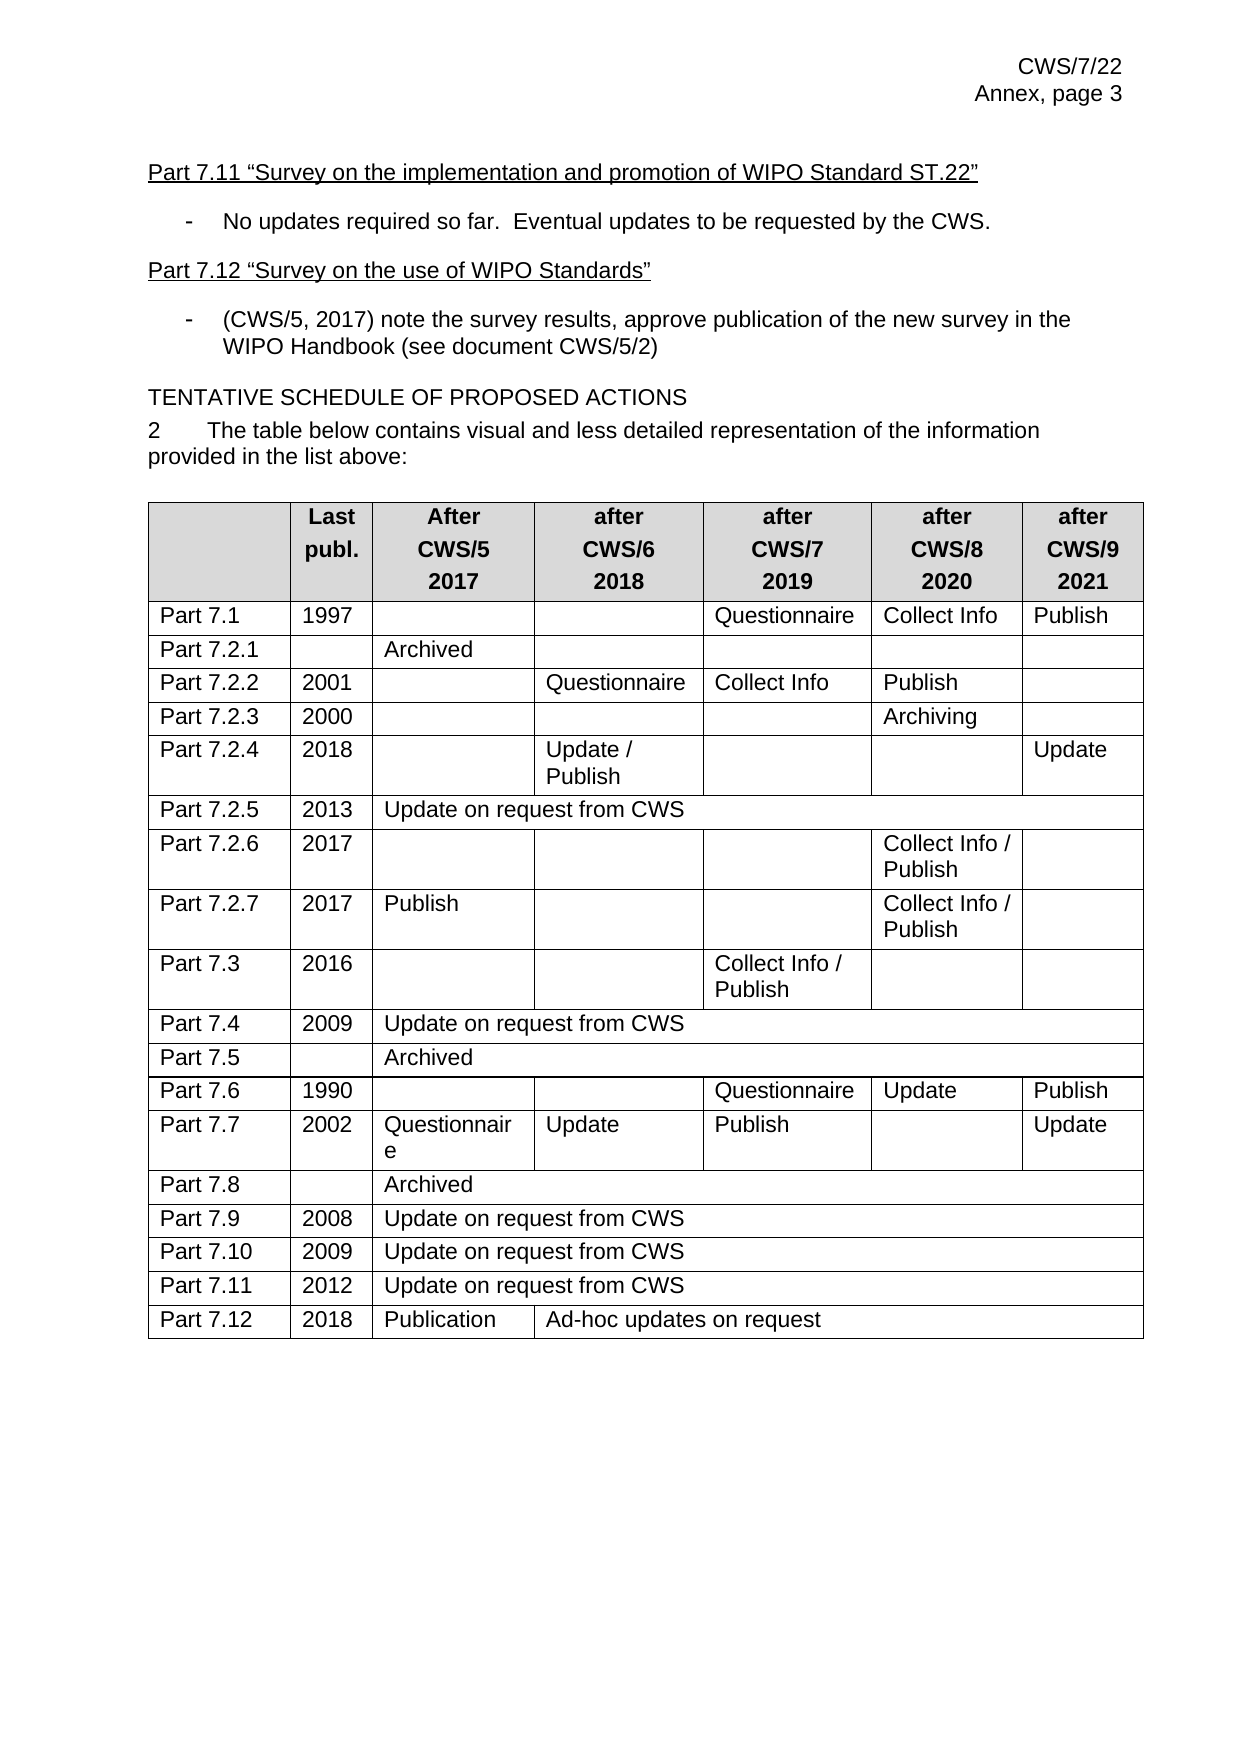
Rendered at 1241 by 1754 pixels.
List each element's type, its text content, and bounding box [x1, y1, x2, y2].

table_cell 2000 [291, 703, 372, 735]
table_cell 2001 [291, 669, 372, 702]
table_header after CWS/6 2018 [535, 503, 703, 601]
table_cell Update on request from CWS [373, 1205, 1143, 1237]
table_cell Publish [872, 669, 1022, 702]
table_cell Publish [1023, 1078, 1143, 1110]
table_cell Part 7.2.4 [149, 736, 290, 795]
table_cell [872, 950, 1022, 1009]
table_cell [1023, 636, 1143, 668]
table_cell 1997 [291, 602, 372, 634]
table_cell Publish [704, 1111, 871, 1170]
table_cell Questionnaire [704, 602, 871, 634]
table_cell [1023, 669, 1143, 702]
table_cell [872, 736, 1022, 795]
table_cell [535, 703, 703, 735]
table_cell 2016 [291, 950, 372, 1009]
table_cell 2012 [291, 1272, 372, 1304]
table_cell Publish [373, 890, 534, 949]
table_cell Publication [373, 1306, 534, 1338]
table_cell [535, 636, 703, 668]
table_cell [373, 602, 534, 634]
subtitle Tentative SCHEDULE OF PROPOSED ACTIONS [148, 384, 1122, 410]
table_cell [1023, 950, 1143, 1009]
table_cell Part 7.7 [149, 1111, 290, 1170]
table_header After CWS/5 2017 [373, 503, 534, 601]
table_cell [704, 703, 871, 735]
table_cell Collect Info / Publish [704, 950, 871, 1009]
table_cell [535, 830, 703, 889]
table_cell Update on request from CWS [373, 1238, 1143, 1271]
table_cell [535, 950, 703, 1009]
table_cell Publish [1023, 602, 1143, 634]
table_cell Update on request from CWS [373, 796, 1143, 829]
table_header after CWS/9 2021 [1023, 503, 1143, 601]
table_cell Update on request from CWS [373, 1272, 1143, 1304]
subtitle Part 7.11 “Survey on the implementation and promotion of WIPO Standard ST.22” [148, 158, 1122, 185]
table_header [149, 503, 290, 601]
table_cell [704, 736, 871, 795]
table_cell [535, 890, 703, 949]
table_cell Part 7.5 [149, 1044, 290, 1076]
table_cell [1023, 890, 1143, 949]
table_cell Update [535, 1111, 703, 1170]
table_cell Archiving [872, 703, 1022, 735]
table_cell Update on request from CWS [373, 1010, 1143, 1043]
table_cell Part 7.11 [149, 1272, 290, 1304]
table_cell Update / Publish [535, 736, 703, 795]
table_cell Part 7.2.1 [149, 636, 290, 668]
table_cell [872, 1111, 1022, 1170]
table_cell [872, 636, 1022, 668]
table_cell [535, 1078, 703, 1110]
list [185, 208, 1122, 234]
table_cell Part 7.2.2 [149, 669, 290, 702]
table_cell Collect Info [872, 602, 1022, 634]
table_cell Part 7.2.7 [149, 890, 290, 949]
table_cell [373, 669, 534, 702]
table_cell 2013 [291, 796, 372, 829]
table_cell 1990 [291, 1078, 372, 1110]
table_cell 2009 [291, 1010, 372, 1043]
table_cell 2018 [291, 1306, 372, 1338]
table_cell [373, 736, 534, 795]
table_cell Part 7.12 [149, 1306, 290, 1338]
table_cell Archived [373, 636, 534, 668]
table_cell Part 7.4 [149, 1010, 290, 1043]
table_cell Collect Info / Publish [872, 890, 1022, 949]
table_cell [704, 636, 871, 668]
table_cell [704, 890, 871, 949]
table_cell Part 7.2.5 [149, 796, 290, 829]
table_cell Questionnaire [704, 1078, 871, 1110]
table_cell Part 7.3 [149, 950, 290, 1009]
table_cell 2008 [291, 1205, 372, 1237]
table_cell 2017 [291, 830, 372, 889]
table_cell Part 7.2.6 [149, 830, 290, 889]
table_cell [1023, 830, 1143, 889]
table_cell [373, 950, 534, 1009]
table_cell Part 7.6 [149, 1078, 290, 1110]
table_cell Questionnaire [373, 1111, 534, 1170]
table_cell Update [1023, 1111, 1143, 1170]
table_cell Update [872, 1078, 1022, 1110]
text The table below contains visual and less detailed representation of the information provided in the list above: [148, 417, 1122, 469]
table_cell [291, 1171, 372, 1204]
table_cell [704, 830, 871, 889]
table_cell Part 7.2.3 [149, 703, 290, 735]
table_cell [291, 636, 372, 668]
table_cell [535, 602, 703, 634]
table_cell Archived [373, 1171, 1143, 1204]
subtitle Part 7.12 “Survey on the use of WIPO Standards” [148, 257, 1122, 283]
table_cell [291, 1044, 372, 1076]
table_cell 2002 [291, 1111, 372, 1170]
table_cell Questionnaire [535, 669, 703, 702]
table_cell Collect Info [704, 669, 871, 702]
table_cell Part 7.9 [149, 1205, 290, 1237]
table_header Last publ. [291, 503, 372, 601]
table_cell 2018 [291, 736, 372, 795]
table_cell [373, 830, 534, 889]
table_cell [373, 703, 534, 735]
table_header after CWS/7 2019 [704, 503, 871, 601]
table_header after CWS/8 2020 [872, 503, 1022, 601]
table_cell Part 7.10 [149, 1238, 290, 1271]
table_cell Part 7.8 [149, 1171, 290, 1204]
table_cell Collect Info / Publish [872, 830, 1022, 889]
table_cell 2017 [291, 890, 372, 949]
table_cell Update [1023, 736, 1143, 795]
table_cell Ad-hoc updates on request [535, 1306, 1143, 1338]
table_cell [373, 1078, 534, 1110]
list (CWS/5, 2017) note the survey results, approve publication of the new survey in the WIPO Handbook (see document CWS/5/2) [185, 306, 1122, 359]
table_cell Archived [373, 1044, 1143, 1076]
table_cell 2009 [291, 1238, 372, 1271]
table_cell [1023, 703, 1143, 735]
table_cell Part 7.1 [149, 602, 290, 634]
